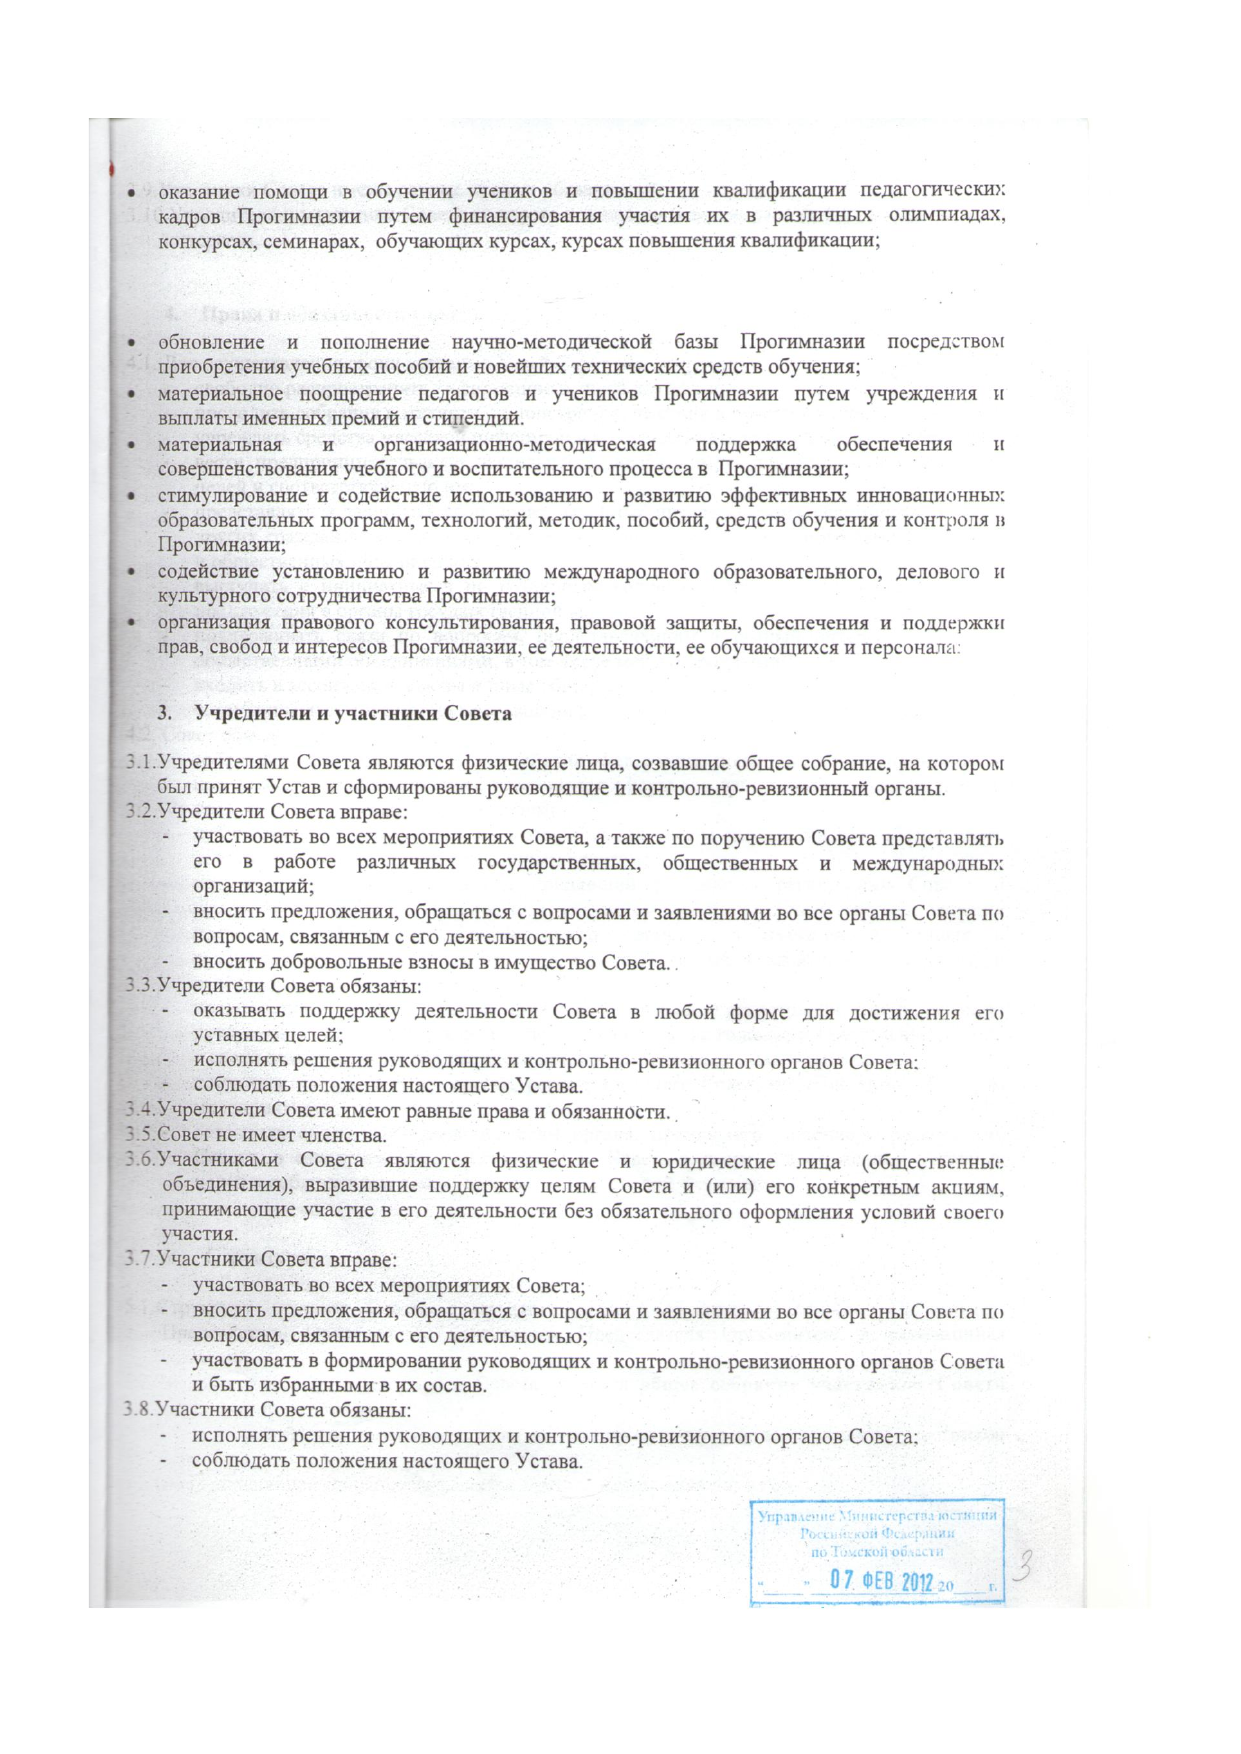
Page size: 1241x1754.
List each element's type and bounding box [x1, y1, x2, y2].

picture [88, 118, 1152, 1619]
